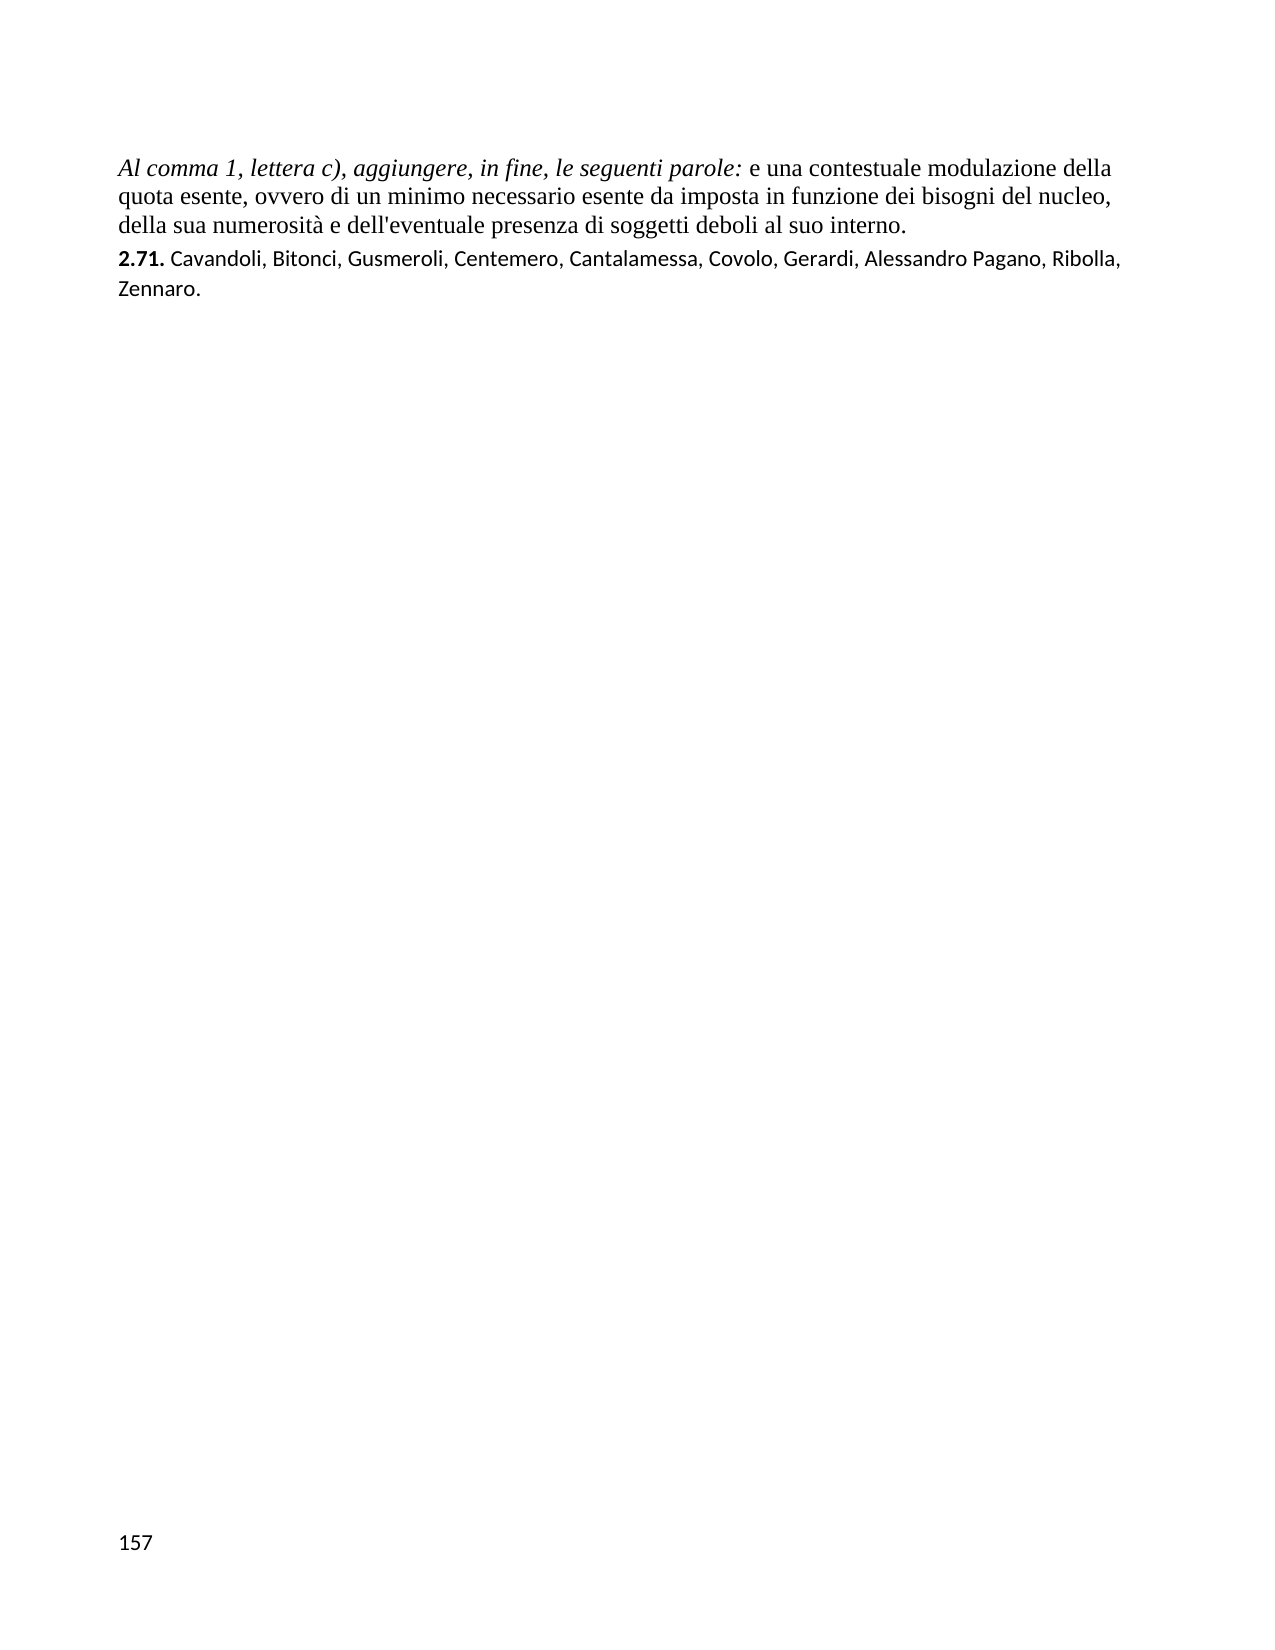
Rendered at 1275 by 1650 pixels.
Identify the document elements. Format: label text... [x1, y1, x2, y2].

text 2.71. Cavandoli, Bitonci, Gusmeroli, Centemero, Cantalamessa, Covolo, Gerardi, Alessandro Pagano, Ribolla, Zennaro. [118, 244, 1157, 302]
text Al comma 1, lettera c), aggiungere, in fine, le seguenti parole: e una contestuale modulazione della quota esente, ovvero di un minimo necessario esente da imposta in funzione dei bisogni del nucleo, della sua numerosità e dell'eventuale presenza di soggetti deboli al suo interno. [118, 153, 1157, 239]
